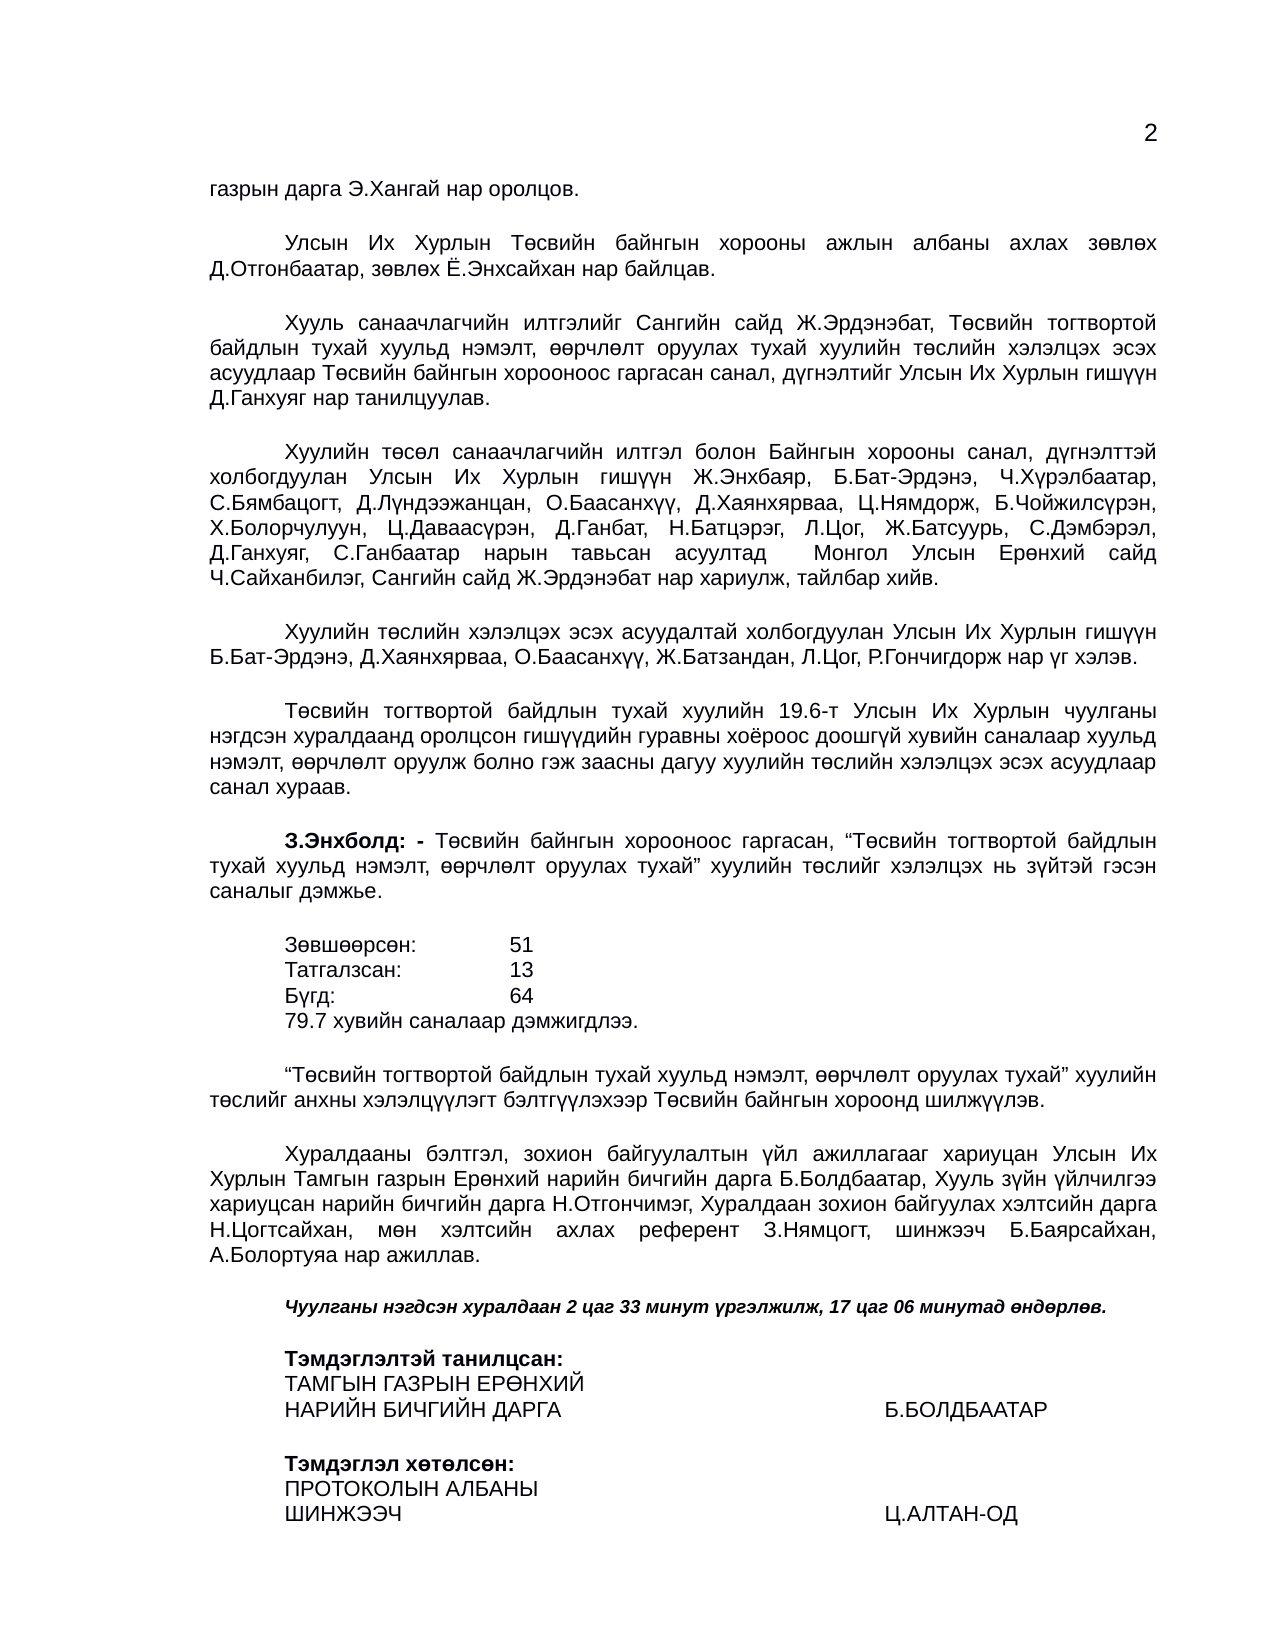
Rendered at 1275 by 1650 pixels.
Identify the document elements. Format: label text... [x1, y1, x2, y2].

text Чуулганы нэгдсэн хуралдаан 2 цаг 33 минут үргэлжилж, 17 цаг 06 минутад өндөрлөв. [209, 1296, 1158, 1317]
text ШИНЖЭЭЧ Ц.АЛТАН-ОД [209, 1501, 1158, 1526]
text Бүгд: 64 [209, 983, 1158, 1008]
text Хуулийн төсөл санаачлагчийн илтгэл болон Байнгын хорооны санал, дүгнэлттэй холбогдуулан Улсын Их Хурлын гишүүн Ж.Энхбаяр, Б.Бат-Эрдэнэ, Ч.Хүрэлбаатар, С.Бямбацогт, Д.Лүндээжанцан, О.Баасанхүү, Д.Хаянхярваа, Ц.Нямдорж, Б.Чойжилсүрэн, Х.Болорчулуун, Ц.Даваасүрэн, Д.Ганбат, Н.Батцэрэг, Л.Цог, Ж.Батсуурь, С.Дэмбэрэл, Д.Ганхуяг, С.Ганбаатар нарын тавьсан асуултад Монгол Улсын Ерөнхий сайд Ч.Сайханбилэг, Сангийн сайд Ж.Эрдэнэбат нар хариулж, тайлбар хийв. [209, 439, 1158, 590]
text 79.7 хувийн саналаар дэмжигдлээ. [209, 1008, 1158, 1033]
text З.Энхболд: - Төсвийн байнгын хорооноос гаргасан, “Төсвийн тогтвортой байдлын тухай хуульд нэмэлт, өөрчлөлт оруулах тухай” хуулийн төслийг хэлэлцэх нь зүйтэй гэсэн саналыг дэмжье. [209, 828, 1158, 903]
text ТАМГЫН ГАЗРЫН ЕРӨНХИЙ [209, 1371, 1158, 1396]
text Тэмдэглэл хөтөлсөн: [209, 1450, 1158, 1476]
text НАРИЙН БИЧГИЙН ДАРГА Б.БОЛДБААТАР [209, 1396, 1158, 1422]
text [209, 176, 1158, 202]
text Тэмдэглэлтэй танилцсан: [209, 1346, 1158, 1371]
text Хуралдааны бэлтгэл, зохион байгуулалтын үйл ажиллагааг хариуцан Улсын Их Хурлын Тамгын газрын Ерөнхий нарийн бичгийн дарга Б.Болдбаатар, Хууль зүйн үйлчилгээ хариуцсан нарийн бичгийн дарга Н.Отгончимэг, Хуралдаан зохион байгуулах хэлтсийн дарга Н.Цогтсайхан, мөн хэлтсийн ахлах референт З.Нямцогт, шинжээч Б.Баярсайхан, А.Болортуяа нар ажиллав. [209, 1141, 1158, 1267]
text ПРОТОКОЛЫН АЛБАНЫ [209, 1476, 1158, 1501]
text Хууль санаачлагчийн илтгэлийг Сангийн сайд Ж.Эрдэнэбат, Төсвийн тогтвортой байдлын тухай хуульд нэмэлт, өөрчлөлт оруулах тухай хуулийн төслийн хэлэлцэх эсэх асуудлаар Төсвийн байнгын хорооноос гаргасан санал, дүгнэлтийг Улсын Их Хурлын гишүүн Д.Ганхуяг нар танилцуулав. [209, 309, 1158, 410]
text “Төсвийн тогтвортой байдлын тухай хуульд нэмэлт, өөрчлөлт оруулах тухай” хуулийн төслийг анхны хэлэлцүүлэгт бэлтгүүлэхээр Төсвийн байнгын хороонд шилжүүлэв. [209, 1062, 1158, 1112]
text Татгалзсан: 13 [209, 957, 1158, 983]
text Улсын Их Хурлын Төсвийн байнгын хорооны ажлын албаны ахлах зөвлөх Д.Отгонбаатар, зөвлөх Ё.Энхсайхан нар байлцав. [209, 230, 1158, 281]
text Төсвийн тогтвортой байдлын тухай хуулийн 19.6-т Улсын Их Хурлын чуулганы нэгдсэн хуралдаанд оролцсон гишүүдийн гуравны хоёроос доошгүй хувийн саналаар хуульд нэмэлт, өөрчлөлт оруулж болно гэж заасны дагуу хуулийн төслийн хэлэлцэх эсэх асуудлаар санал хураав. [209, 698, 1158, 799]
text Хуулийн төслийн хэлэлцэх эсэх асуудалтай холбогдуулан Улсын Их Хурлын гишүүн Б.Бат-Эрдэнэ, Д.Хаянхярваа, О.Баасанхүү, Ж.Батзандан, Л.Цог, Р.Гончигдорж нар үг хэлэв. [209, 619, 1158, 669]
text Зөвшөөрсөн: 51 [209, 932, 1158, 957]
